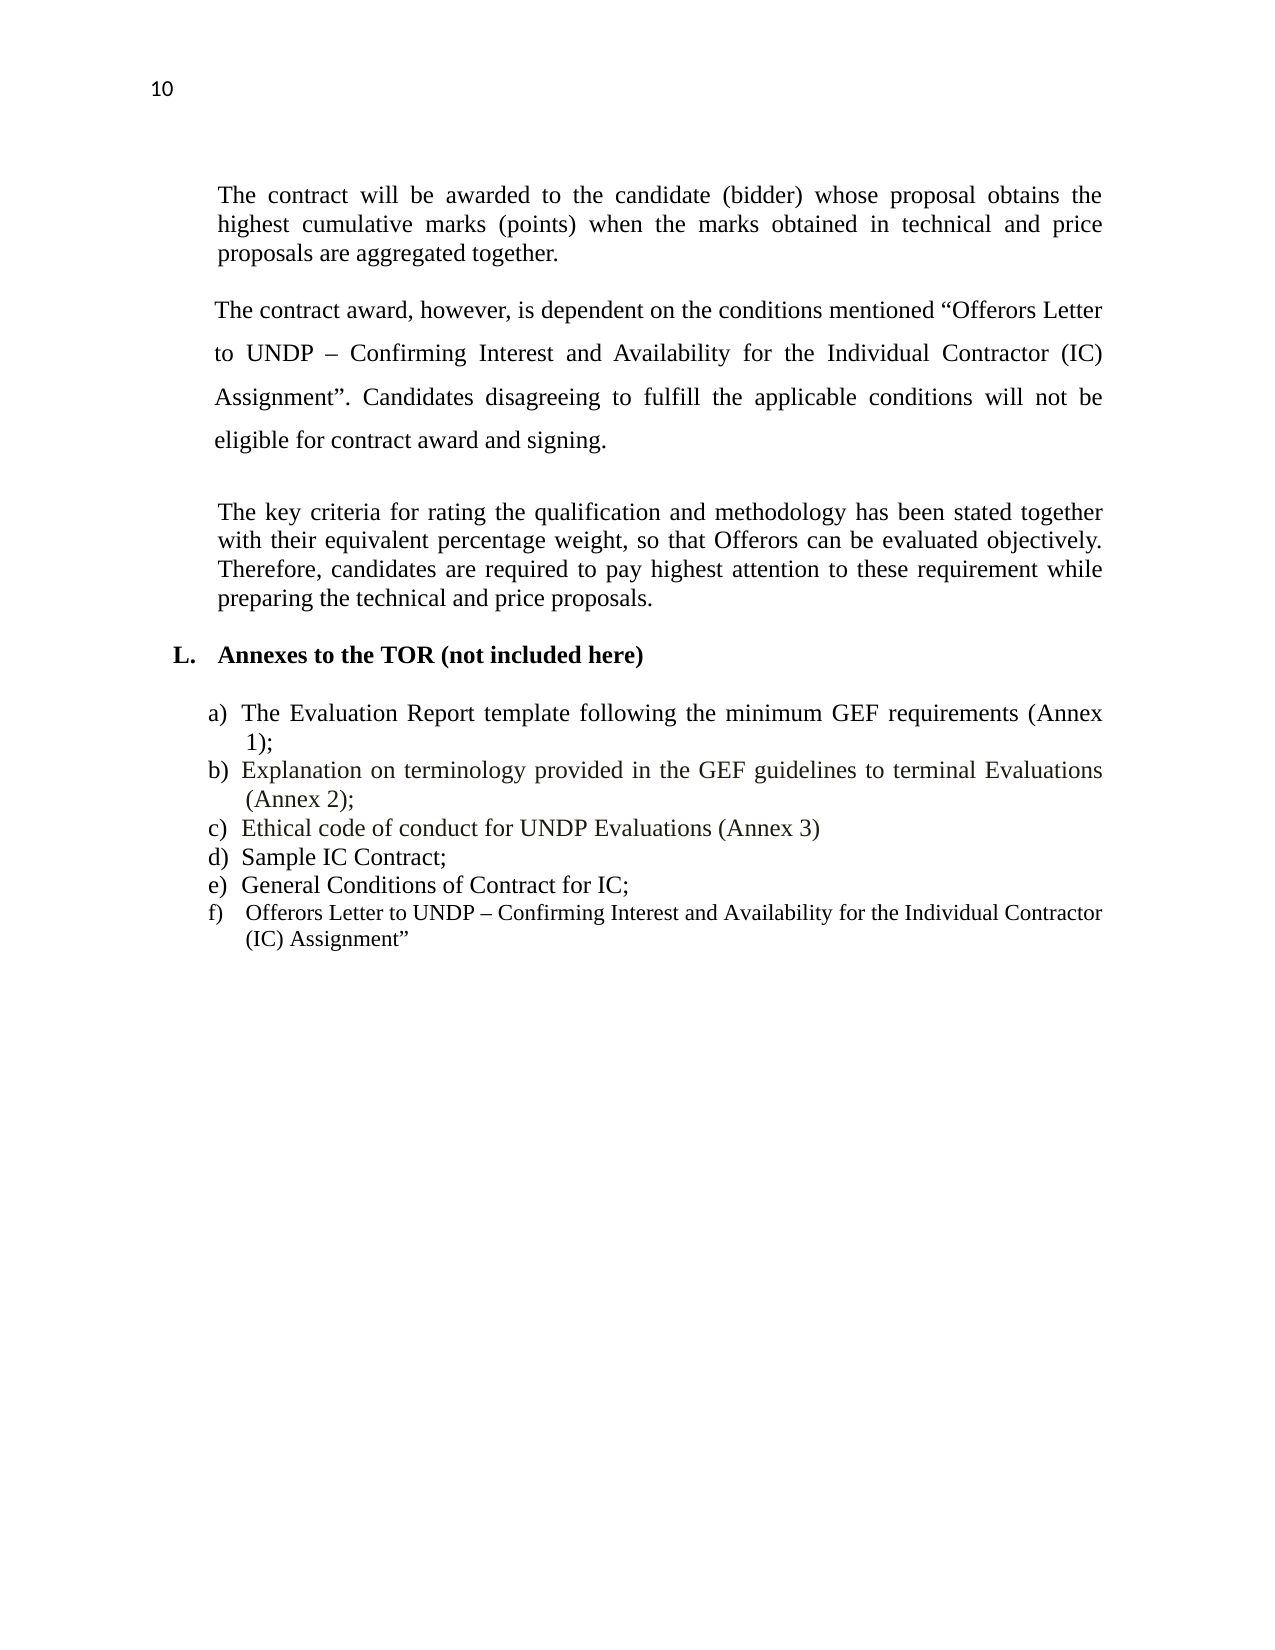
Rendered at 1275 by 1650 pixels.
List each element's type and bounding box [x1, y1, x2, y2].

table_cell [169, 150, 1105, 1112]
